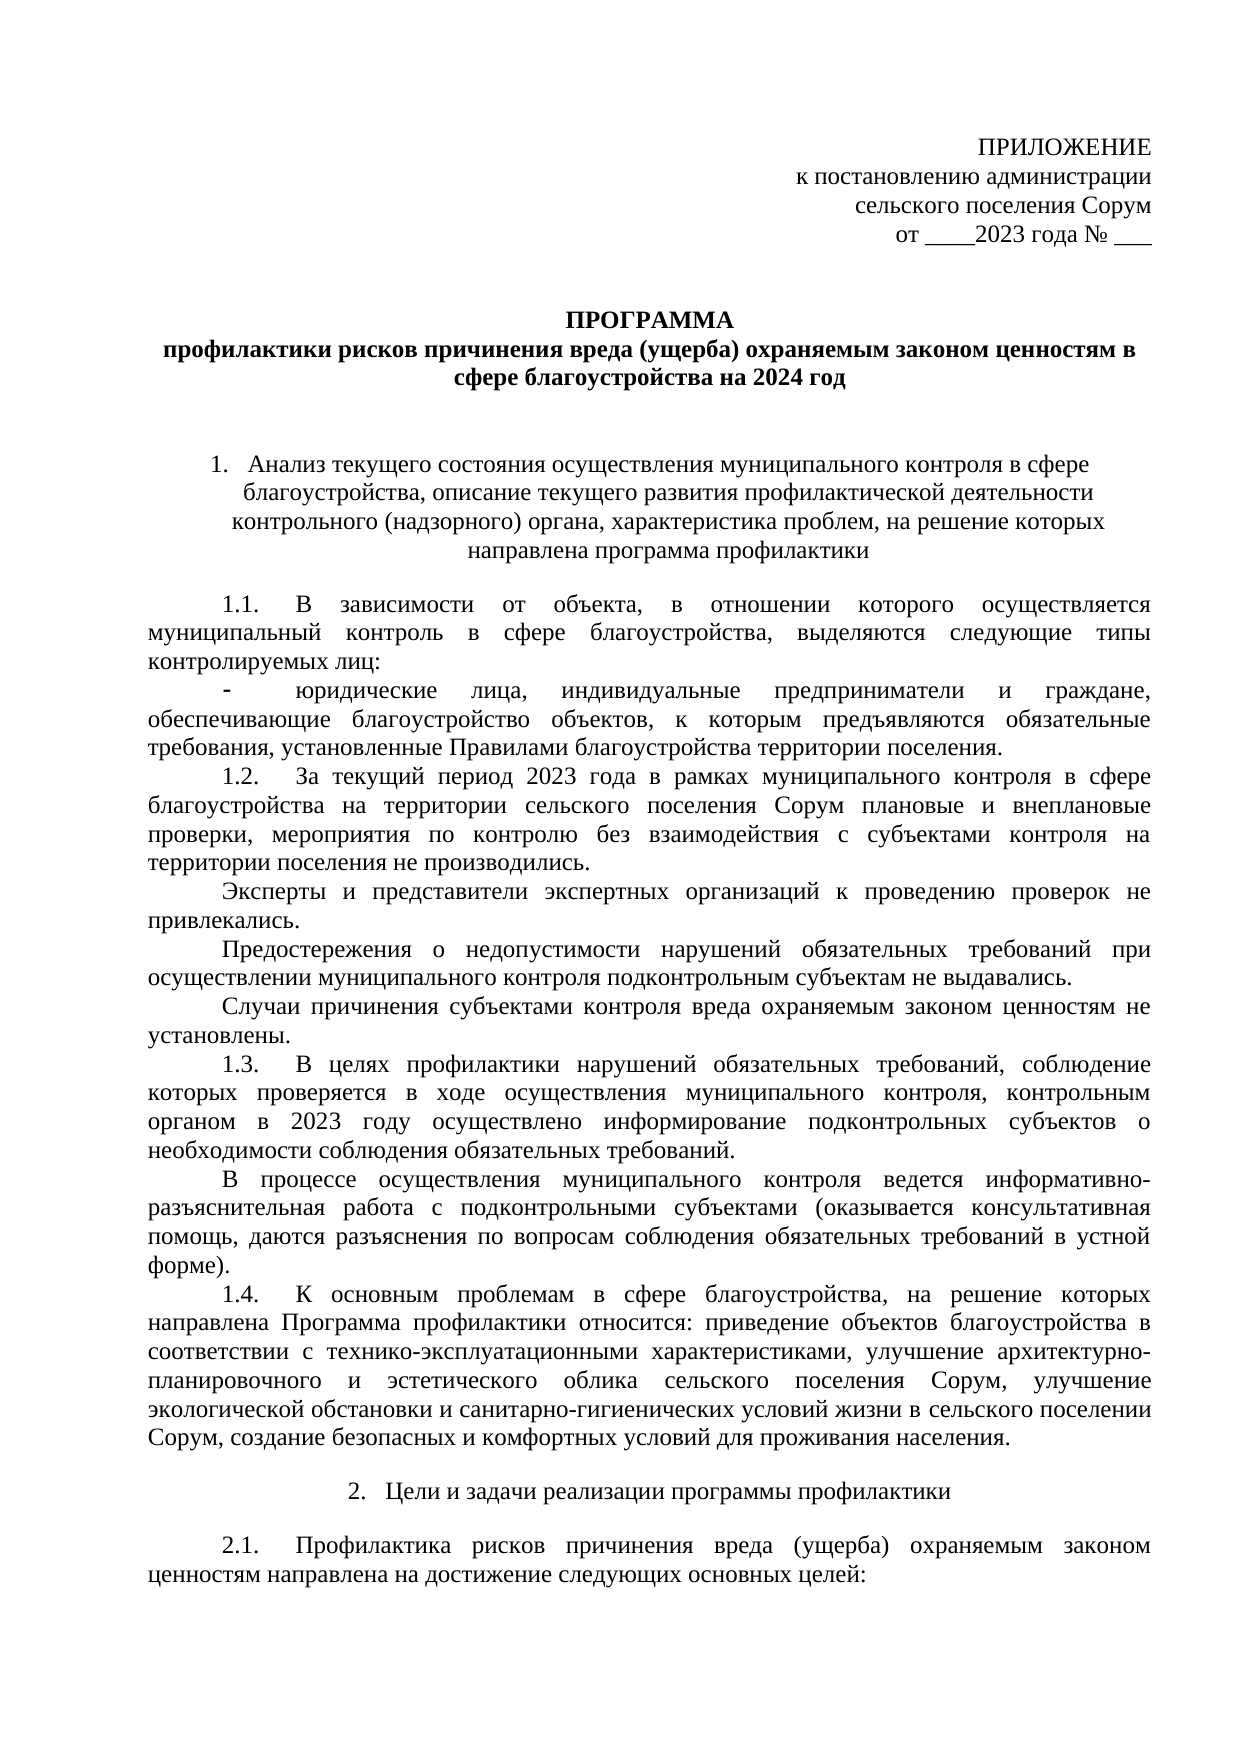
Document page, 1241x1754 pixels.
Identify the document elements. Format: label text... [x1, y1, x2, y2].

title Предостережения о недопустимости нарушений обязательных требований при осуществлении муниципального контроля подконтрольным субъектам не выдавались. [148, 934, 1152, 991]
title За текущий период 2023 года в рамках муниципального контроля в сфере благоустройства на территории сельского поселения Сорум плановые и внеплановые проверки, мероприятия по контролю без взаимодействия с субъектами контроля на территории поселения не производились. [148, 761, 1152, 876]
text ПРИЛОЖЕНИЕ [679, 132, 1152, 161]
list Цели и задачи реализации программы профилактики [148, 1476, 1152, 1505]
title В процессе осуществления муниципального контроля ведется информативно-разъяснительная работа с подконтрольными субъектами (оказывается консультативная помощь, даются разъяснения по вопросам соблюдения обязательных требований в устной форме). [148, 1164, 1152, 1279]
title В зависимости от объекта, в отношении которого осуществляется муниципальный контроль в сфере благоустройства, выделяются следующие типы контролируемых лиц: [148, 589, 1152, 675]
text ПРОГРАММА [148, 305, 1152, 334]
text от ____2023 года № ___ [679, 219, 1152, 247]
text к постановлению администрации [679, 161, 1152, 190]
text профилактики рисков причинения вреда (ущерба) охраняемым законом ценностям в сфере благоустройства на 2024 год [148, 334, 1152, 391]
title Эксперты и представители экспертных организаций к проведению проверок не привлекались. [148, 876, 1152, 934]
title К основным проблемам в сфере благоустройства, на решение которых направлена Программа профилактики относится: приведение объектов благоустройства в соответствии с технико-эксплуатационными характеристиками, улучшение архитектурно-планировочного и эстетического облика сельского поселения Сорум, улучшение экологической обстановки и санитарно-гигиенических условий жизни в сельского поселении Сорум, создание безопасных и комфортных условий для проживания населения. [148, 1279, 1152, 1451]
list Профилактика рисков причинения вреда (ущерба) охраняемым законом ценностям направлена на достижение следующих основных целей: [148, 1530, 1152, 1587]
text сельского поселения Сорум [679, 190, 1152, 219]
title Случаи причинения субъектами контроля вреда охраняемым законом ценностям не установлены. [148, 991, 1152, 1049]
title юридические лица, индивидуальные предприниматели и граждане, обеспечивающие благоустройство объектов, к которым предъявляются обязательные требования, установленные Правилами благоустройства территории поселения. [148, 675, 1152, 761]
title Анализ текущего состояния осуществления муниципального контроля в сфере благоустройства, описание текущего развития профилактической деятельности контрольного (надзорного) органа, характеристика проблем, на решение которых направлена программа профилактики [148, 449, 1152, 564]
title В целях профилактики нарушений обязательных требований, соблюдение которых проверяется в ходе осуществления муниципального контроля, контрольным органом в 2023 году осуществлено информирование подконтрольных субъектов о необходимости соблюдения обязательных требований. [148, 1049, 1152, 1164]
